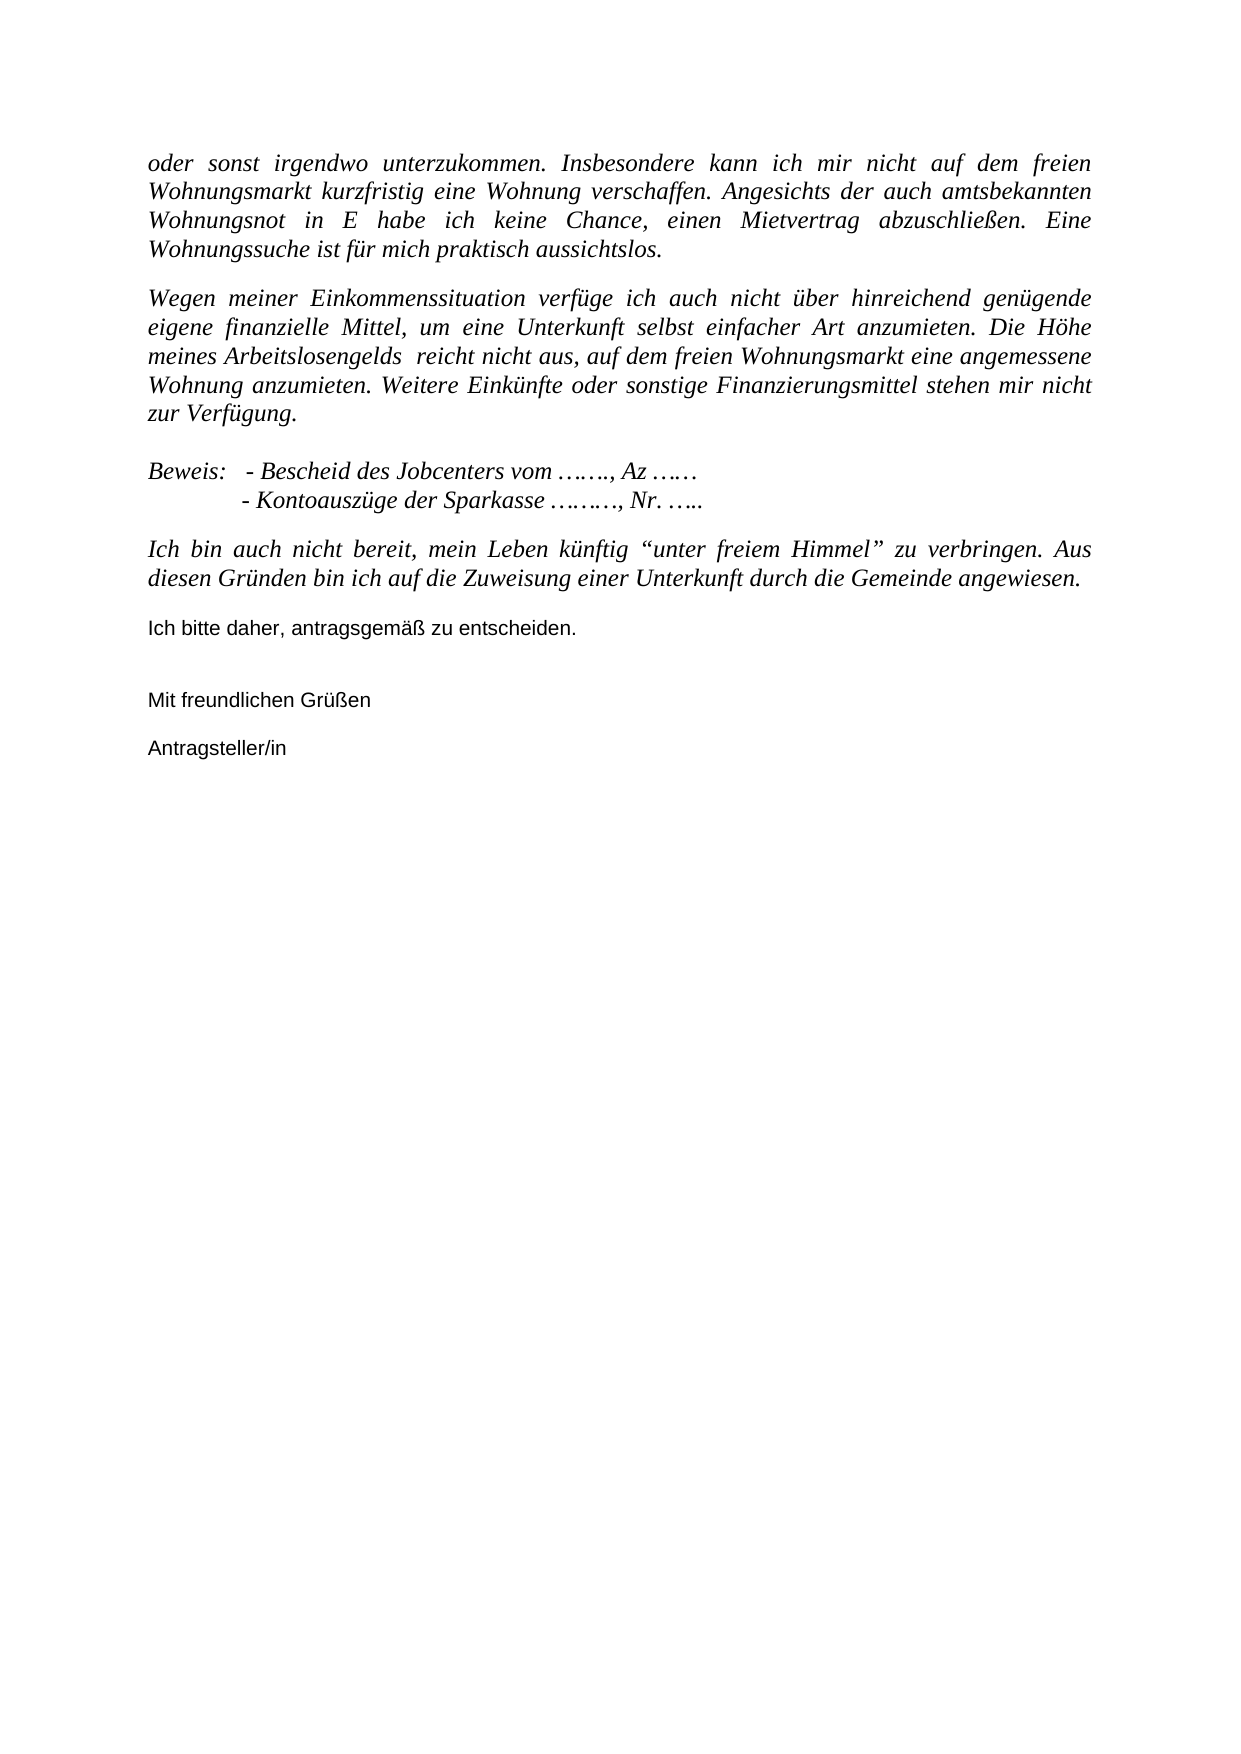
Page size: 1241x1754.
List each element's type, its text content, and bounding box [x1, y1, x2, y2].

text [148, 148, 1093, 263]
list - Kontoauszüge der Sparkasse ………, Nr. ….. [223, 485, 1093, 513]
text Ich bin auch nicht bereit, mein Leben künftig “unter freiem Himmel” zu verbringen. Aus diesen Gründen bin ich auf die Zuweisung einer Unterkunft durch die Gemeinde angewiesen. [148, 534, 1093, 592]
text Ich bitte daher, antragsgemäß zu entscheiden. [148, 616, 1093, 640]
text Wegen meiner Einkommenssituation verfüge ich auch nicht über hinreichend genügende eigene finanzielle Mittel, um eine Unterkunft selbst einfacher Art anzumieten. Die Höhe meines Arbeitslosengelds reicht nicht aus, auf dem freien Wohnungsmarkt eine angemessene Wohnung anzumieten. Weitere Einkünfte oder sonstige Finanzierungsmittel stehen mir nicht zur Verfügung. [148, 283, 1093, 427]
text Antragsteller/in [148, 736, 1093, 759]
text Beweis: - Bescheid des Jobcenters vom ……., Az …… [148, 456, 1093, 485]
text Mit freundlichen Grüßen [148, 688, 1093, 712]
